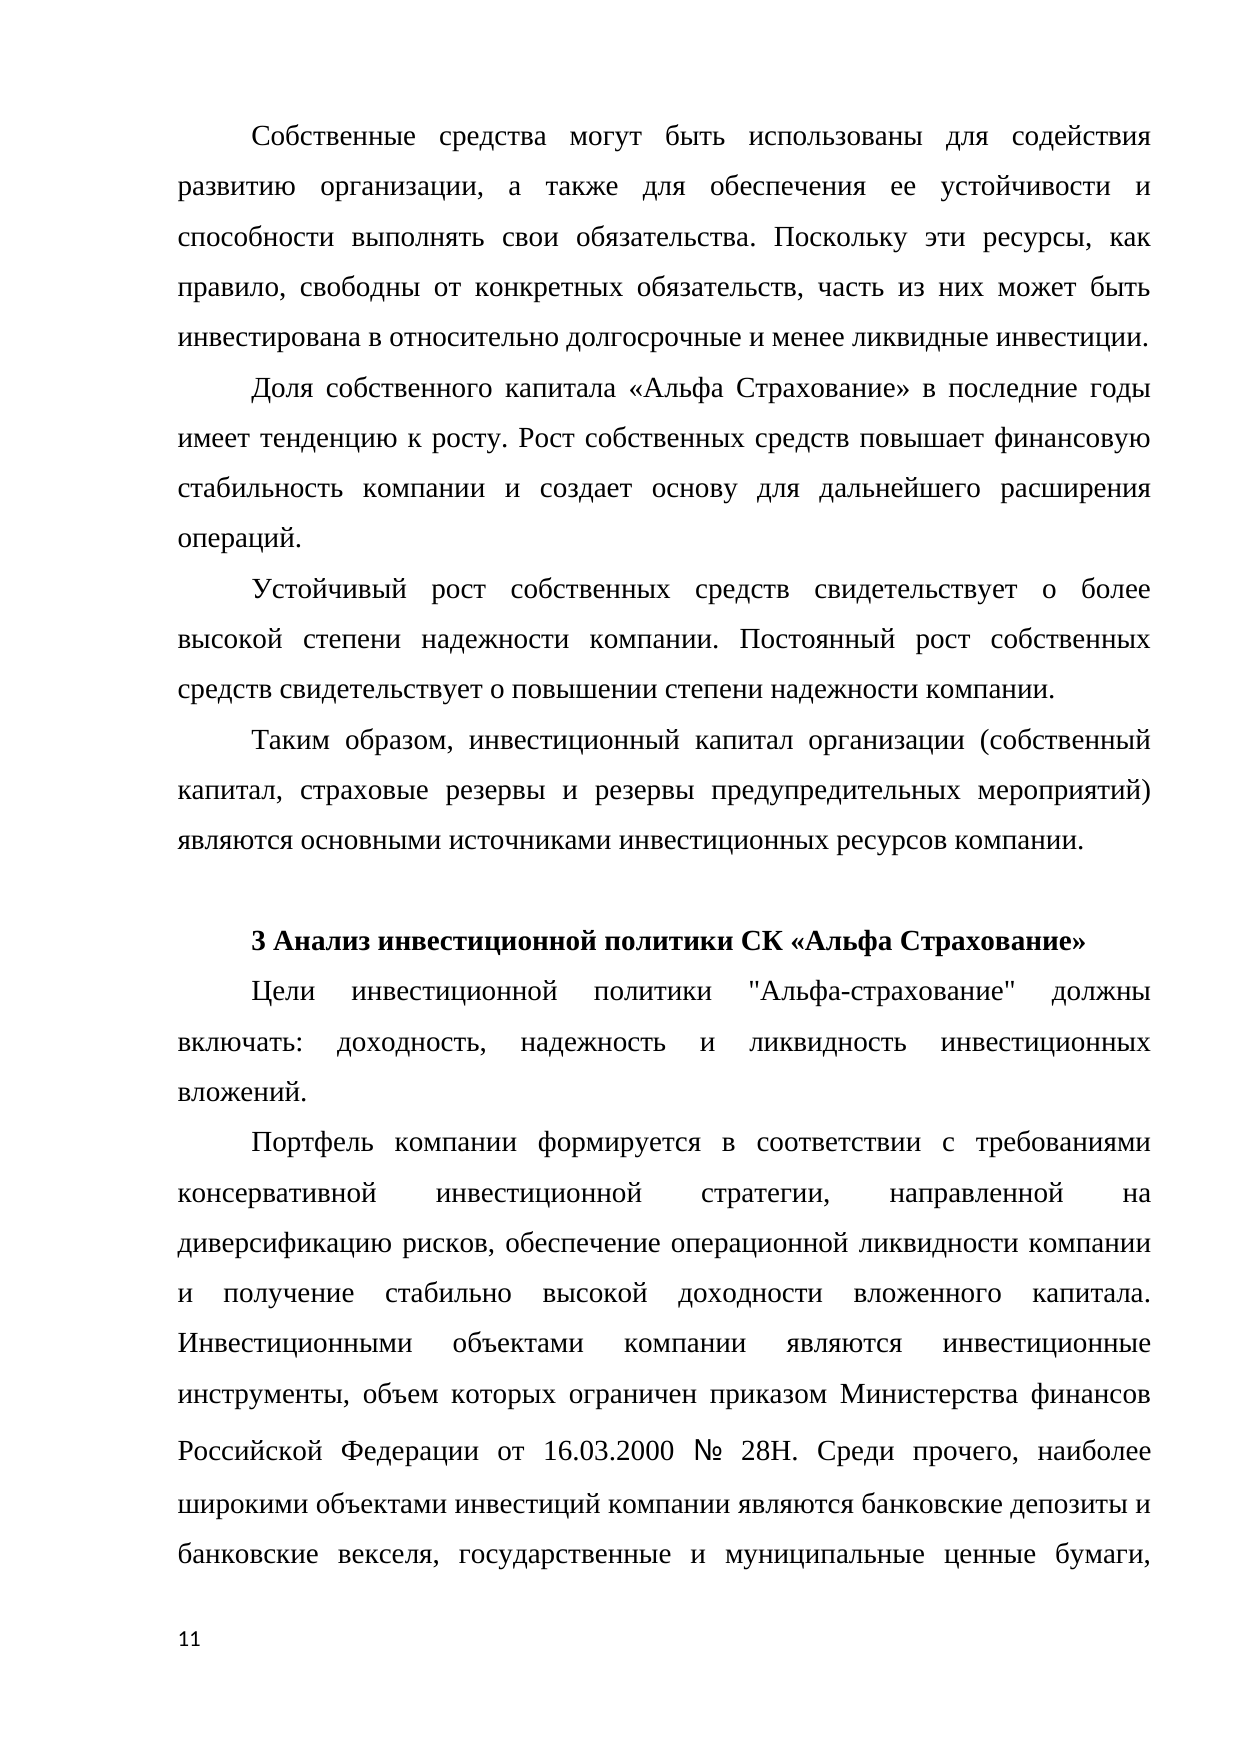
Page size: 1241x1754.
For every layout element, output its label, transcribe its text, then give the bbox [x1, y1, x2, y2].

text Доля собственного капитала «Альфа Страхование» в последние годы имеет тенденцию к росту. Рост собственных средств повышает финансовую стабильность компании и создает основу для дальнейшего расширения операций. [177, 370, 1152, 554]
text Собственные средства могут быть использованы для содействия развитию организации, а также для обеспечения ее устойчивости и способности выполнять свои обязательства. Поскольку эти ресурсы, как правило, свободны от конкретных обязательств, часть из них может быть инвестирована в относительно долгосрочные и менее ликвидные инвестиции. [177, 118, 1152, 353]
text 3 Анализ инвестиционной политики СК «Альфа Страхование» [177, 923, 1152, 957]
text Цели инвестиционной политики "Альфа-страхование" должны включать: доходность, надежность и ликвидность инвестиционных вложений. [177, 973, 1152, 1108]
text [177, 1124, 1152, 1569]
text Устойчивый рост собственных средств свидетельствует о более высокой степени надежности компании. Постоянный рост собственных средств свидетельствует о повышении степени надежности компании. [177, 571, 1152, 705]
text Таким образом, инвестиционный капитал организации (собственный капитал, страховые резервы и резервы предупредительных мероприятий) являются основными источниками инвестиционных ресурсов компании. [177, 722, 1152, 856]
